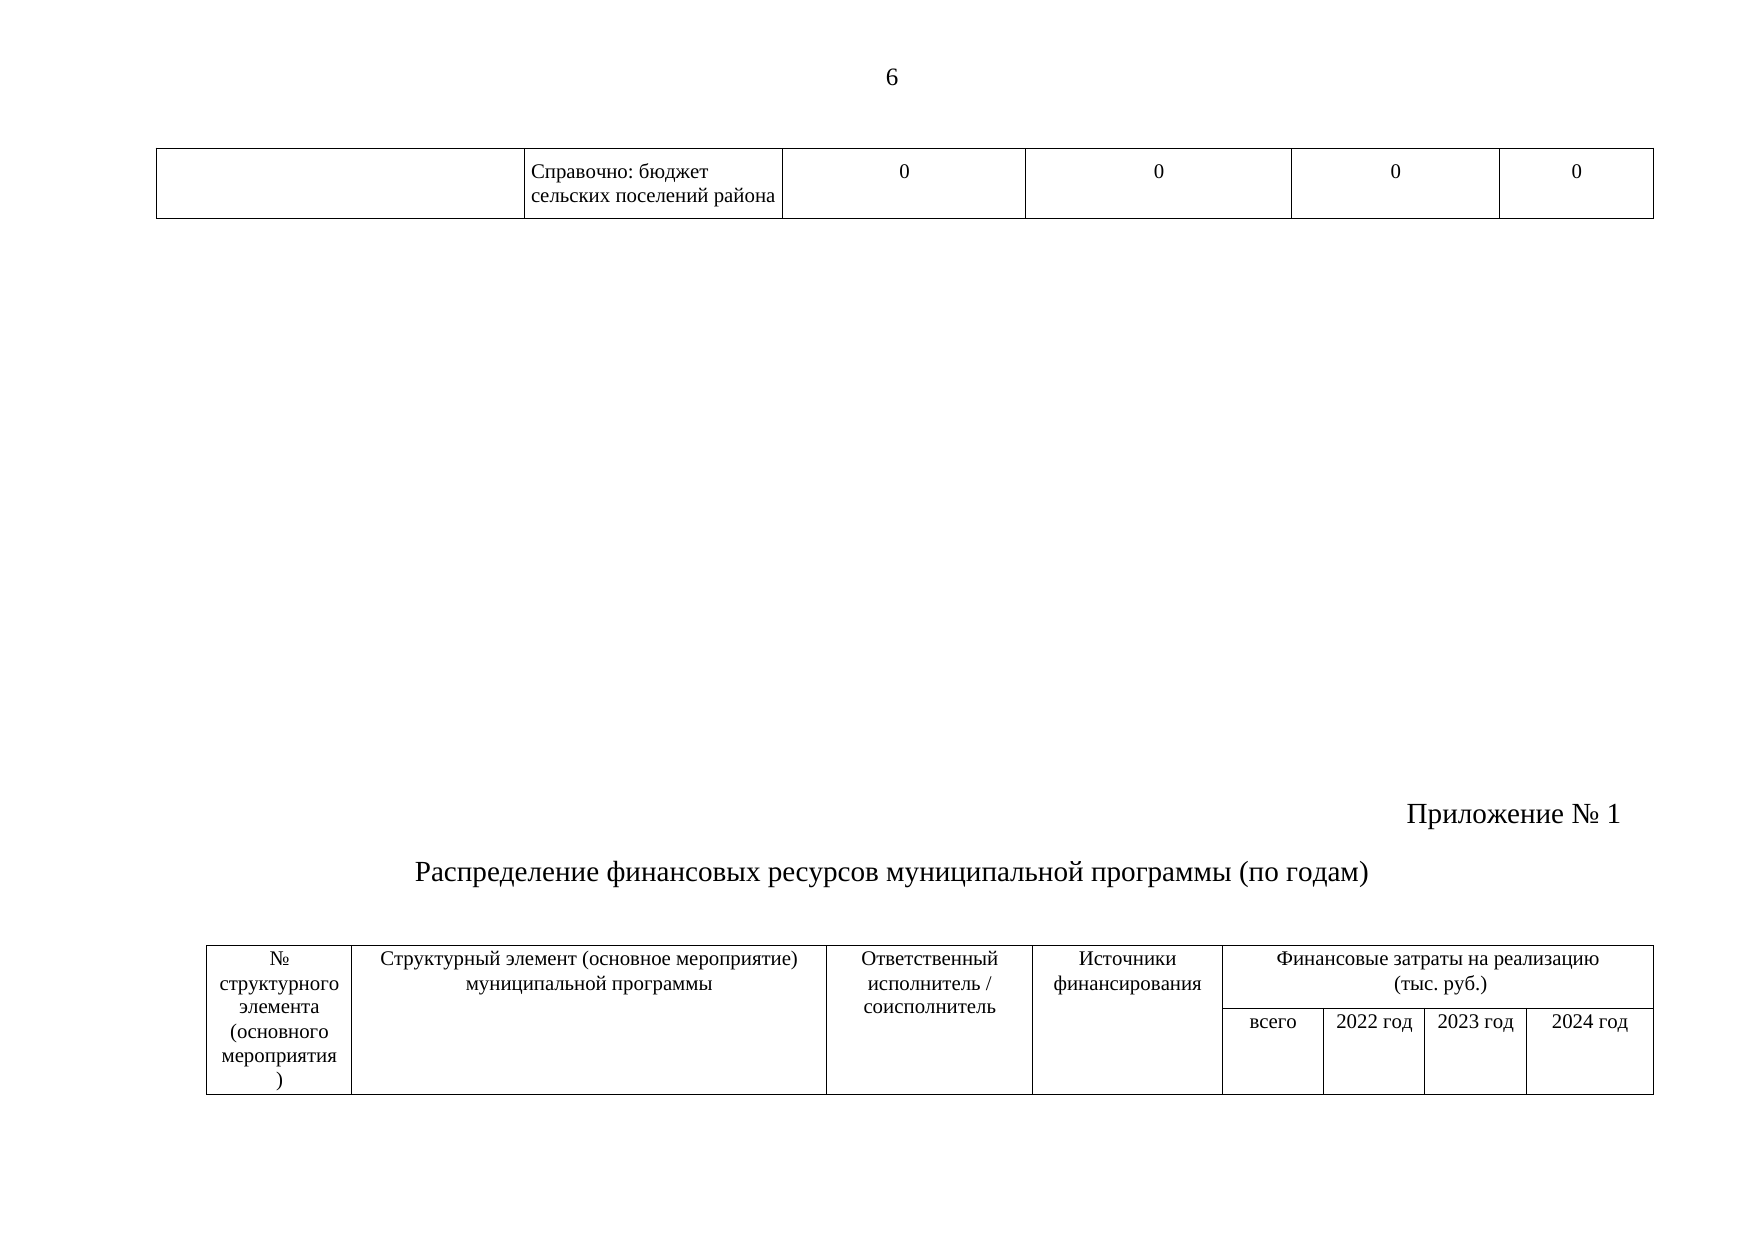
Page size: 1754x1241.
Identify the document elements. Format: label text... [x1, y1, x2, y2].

table_header Ответственный исполнитель / соисполнитель [827, 946, 1032, 1094]
table_cell 2022 год [1324, 1009, 1424, 1094]
table_cell 0 [783, 149, 1025, 218]
table_cell 0 [1500, 149, 1653, 218]
table_header № структурного элемента (основного мероприятия) [207, 946, 351, 1094]
table_cell 0 [1026, 149, 1291, 218]
table_header Финансовые затраты на реализацию (тыс. руб.) [1223, 946, 1653, 1008]
text Приложение № 1 [162, 797, 1621, 830]
table_cell 2023 год [1425, 1009, 1526, 1094]
table_cell 0 [1292, 149, 1499, 218]
table_cell всего [1223, 1009, 1323, 1094]
table_cell Справочно: бюджет сельских поселений района [525, 149, 782, 218]
table_cell 2024 год [1527, 1009, 1653, 1094]
table_header Источники финансирования [1033, 946, 1222, 1094]
text Распределение финансовых ресурсов муниципальной программы (по годам) [162, 854, 1621, 888]
table_header Структурный элемент (основное мероприятие) муниципальной программы [352, 946, 826, 1094]
